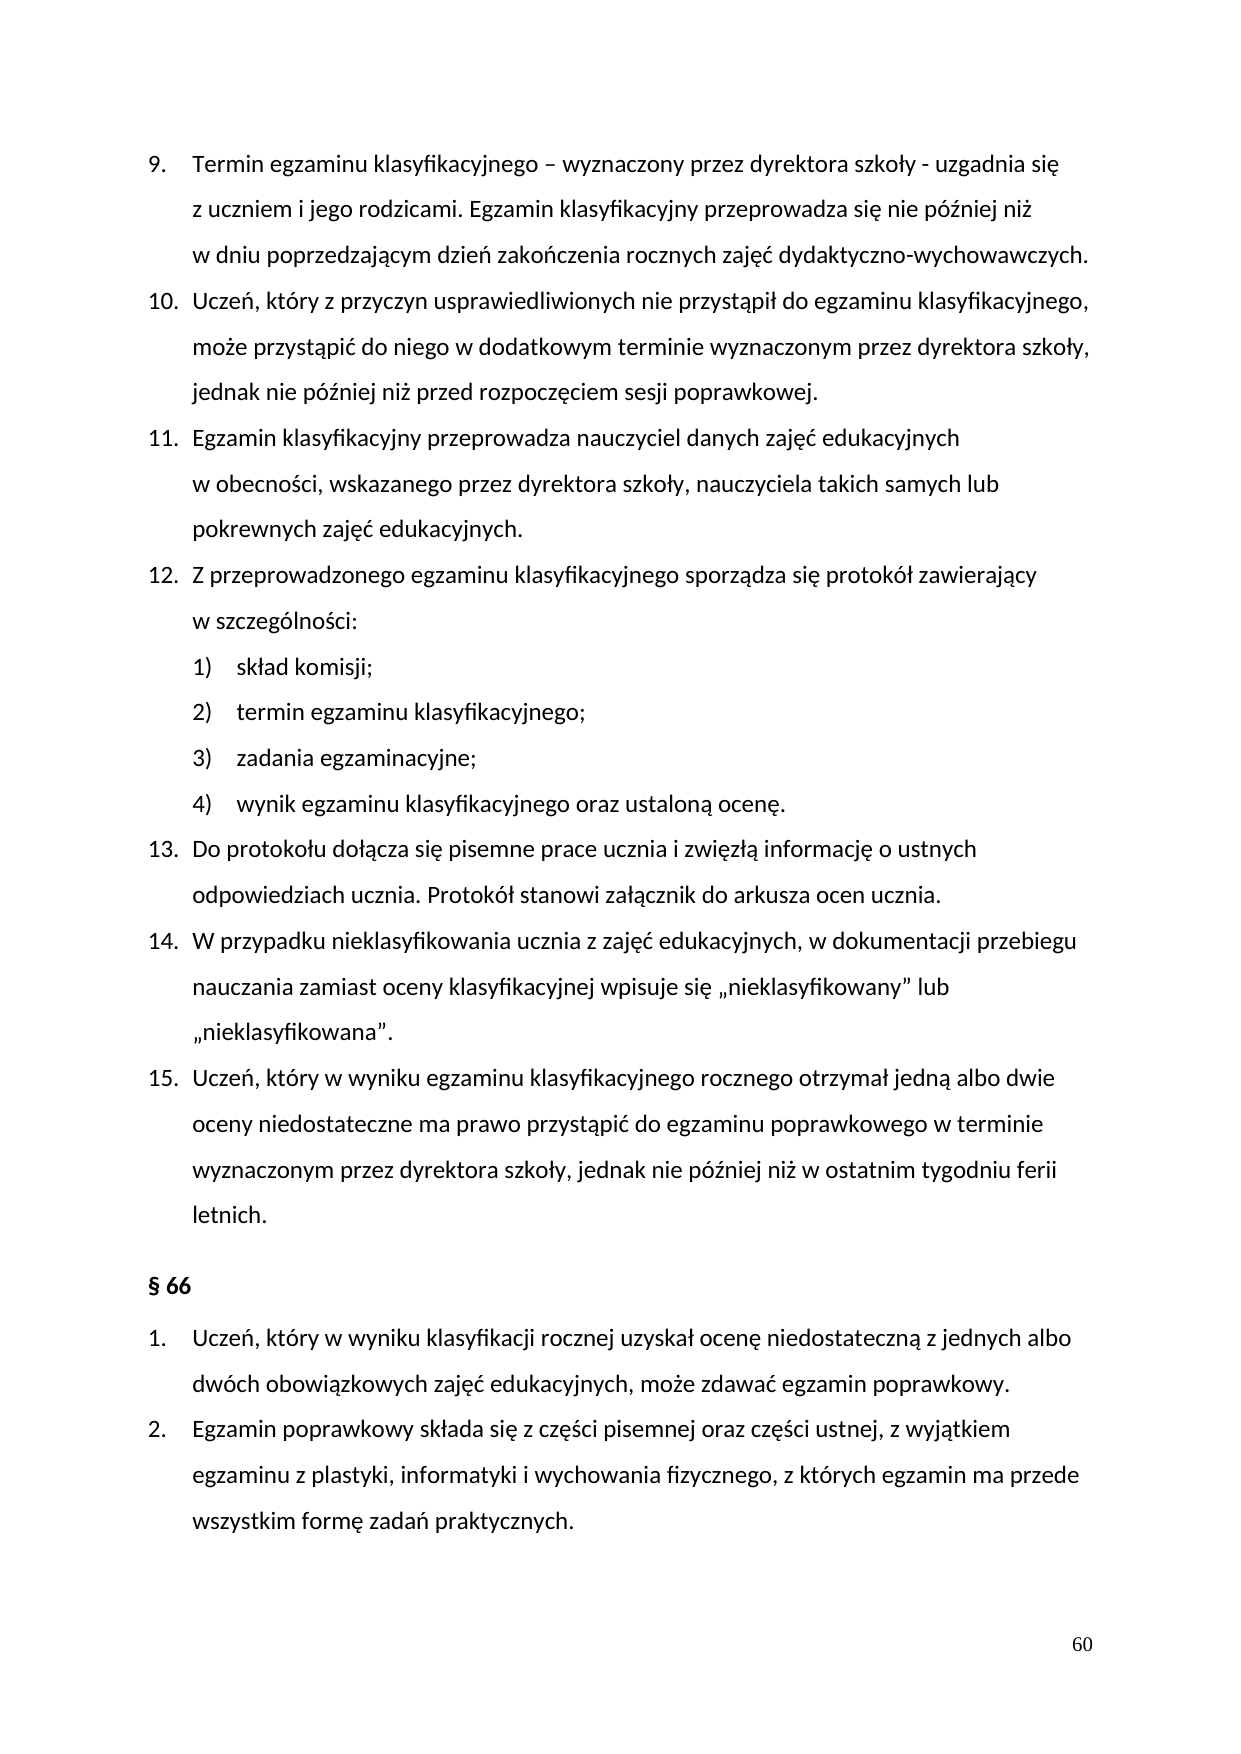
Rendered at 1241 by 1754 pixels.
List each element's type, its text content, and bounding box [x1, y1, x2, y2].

list Egzamin poprawkowy składa się z części pisemnej oraz części ustnej, z wyjątkiem egzaminu z plastyki, informatyki i wychowania fizycznego, z których egzamin ma przede wszystkim formę zadań praktycznych. [148, 1414, 1092, 1536]
list Termin egzaminu klasyfikacyjnego – wyznaczony przez dyrektora szkoły - uzgadnia się z uczniem i jego rodzicami. Egzamin klasyfikacyjny przeprowadza się nie później niż w dniu poprzedzającym dzień zakończenia rocznych zajęć dydaktyczno-wychowawczych. [148, 148, 1092, 270]
list W przypadku nieklasyfikowania ucznia z zajęć edukacyjnych, w dokumentacji przebiegu nauczania zamiast oceny klasyfikacyjnej wpisuje się „nieklasyfikowany” lub „nieklasyfikowana”. [148, 925, 1092, 1047]
list wynik egzaminu klasyfikacyjnego oraz ustaloną ocenę. [192, 788, 1092, 818]
list skład komisji; [192, 651, 1092, 681]
list Do protokołu dołącza się pisemne prace ucznia i zwięzłą informację o ustnych odpowiedziach ucznia. Protokół stanowi załącznik do arkusza ocen ucznia. [148, 834, 1092, 910]
list Uczeń, który w wyniku klasyfikacji rocznej uzyskał ocenę niedostateczną z jednych albo dwóch obowiązkowych zajęć edukacyjnych, może zdawać egzamin poprawkowy. [148, 1322, 1092, 1398]
subtitle § 66 [148, 1270, 1092, 1301]
list Uczeń, który z przyczyn usprawiedliwionych nie przystąpił do egzaminu klasyfikacyjnego, może przystąpić do niego w dodatkowym terminie wyznaczonym przez dyrektora szkoły, jednak nie później niż przed rozpoczęciem sesji poprawkowej. [148, 285, 1092, 407]
list zadania egzaminacyjne; [192, 742, 1092, 773]
list Z przeprowadzonego egzaminu klasyfikacyjnego sporządza się protokół zawierający w szczególności: [148, 559, 1092, 636]
list Uczeń, który w wyniku egzaminu klasyfikacyjnego rocznego otrzymał jedną albo dwie oceny niedostateczne ma prawo przystąpić do egzaminu poprawkowego w terminie wyznaczonym przez dyrektora szkoły, jednak nie później niż w ostatnim tygodniu ferii letnich. [148, 1062, 1092, 1230]
list termin egzaminu klasyfikacyjnego; [192, 696, 1092, 727]
list Egzamin klasyfikacyjny przeprowadza nauczyciel danych zajęć edukacyjnych w obecności, wskazanego przez dyrektora szkoły, nauczyciela takich samych lub pokrewnych zajęć edukacyjnych. [148, 422, 1092, 544]
